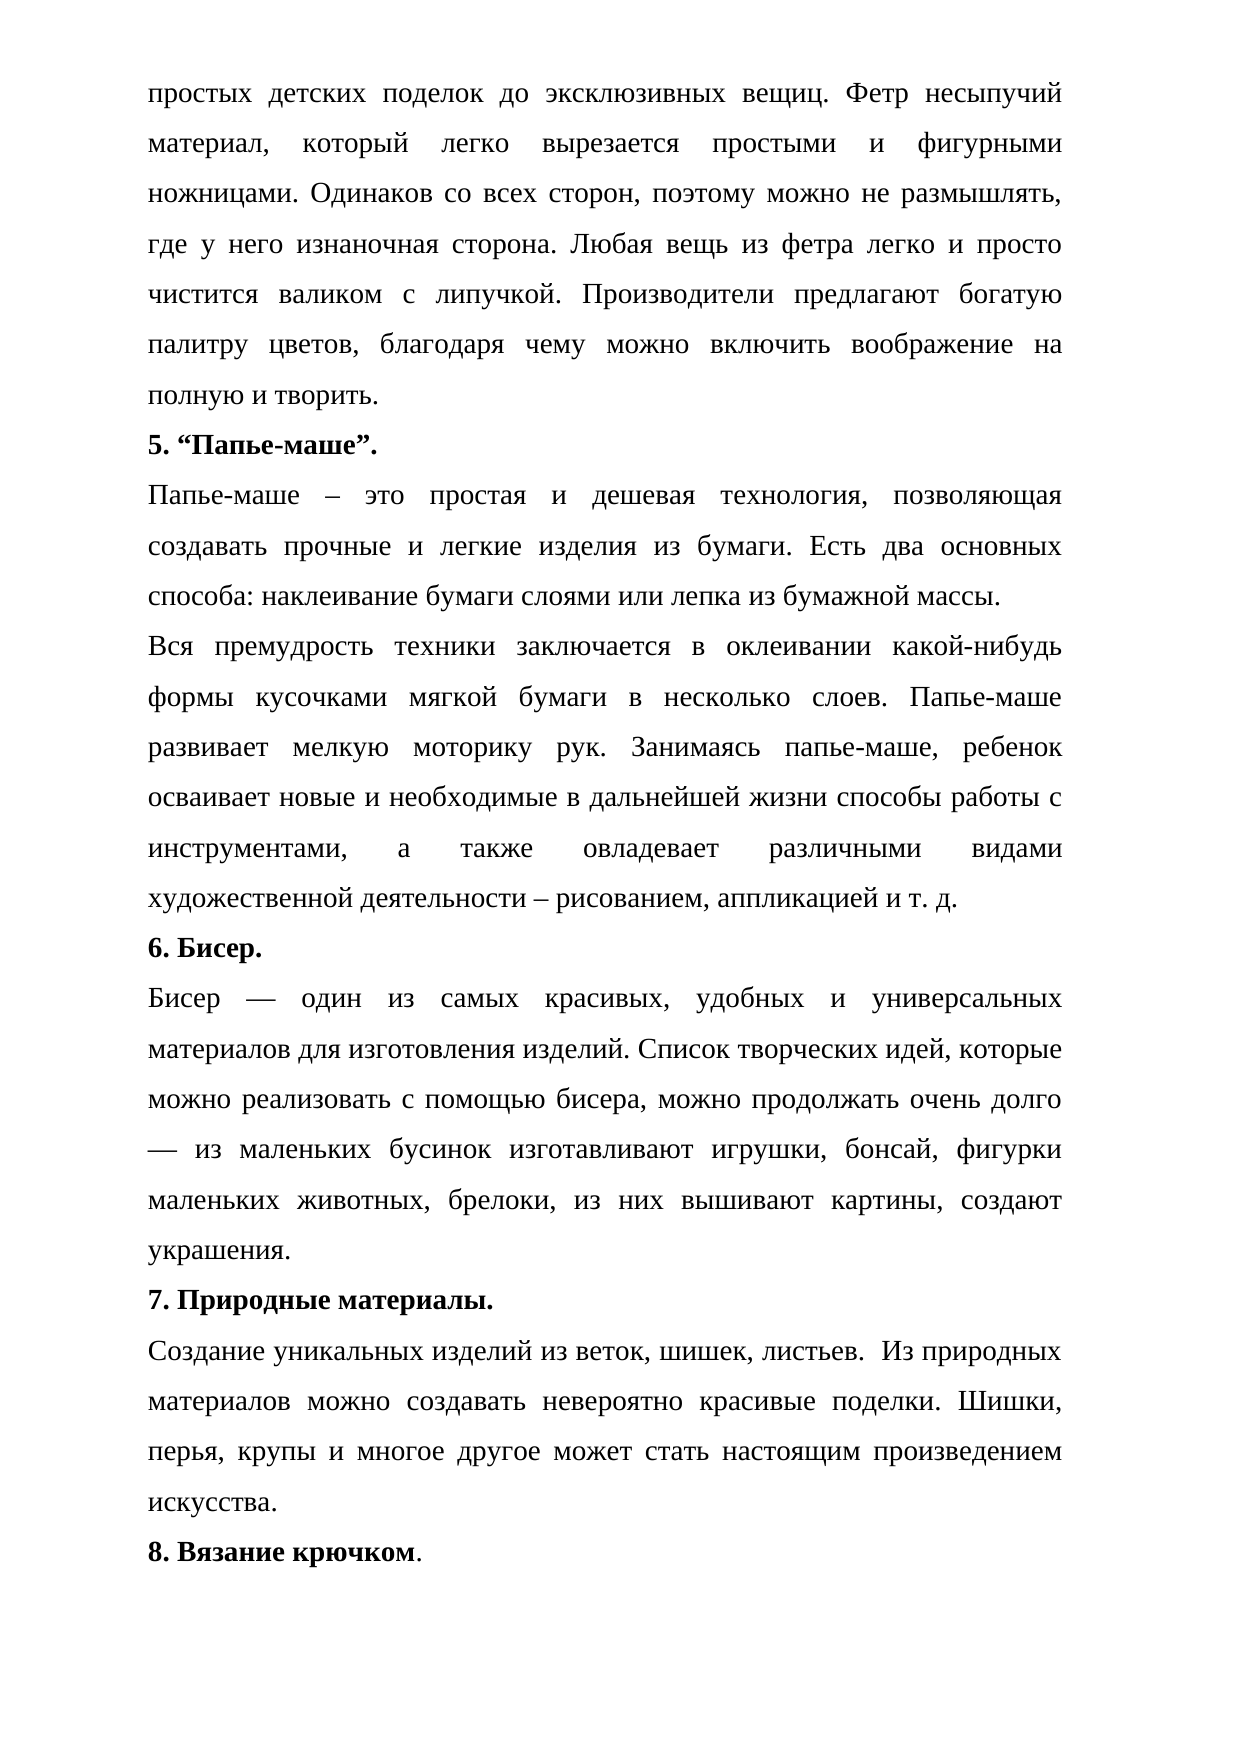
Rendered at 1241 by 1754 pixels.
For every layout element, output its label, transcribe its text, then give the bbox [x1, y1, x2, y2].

text Вся премудрость техники заключается в оклеивании какой-нибудь формы кусочками мягкой бумаги в несколько слоев. Папье-маше развивает мелкую моторику рук. Занимаясь папье-маше, ребенок осваивает новые и необходимые в дальнейшей жизни способы работы с инструментами, а также овладевает различными видами художественной деятельности – рисованием, аппликацией и т. д. [148, 628, 1063, 913]
text Бисер — один из самых красивых, удобных и универсальных материалов для изготовления изделий. Список творческих идей, которые можно реализовать с помощью бисера, можно продолжать очень долго — из маленьких бусинок изготавливают игрушки, бонсай, фигурки маленьких животных, брелоки, из них вышивают картины, создают украшения. [148, 981, 1063, 1266]
text Папье-маше – это простая и дешевая технология, позволяющая создавать прочные и легкие изделия из бумаги. Есть два основных способа: наклеивание бумаги слоями или лепка из бумажной массы. [148, 477, 1063, 612]
text 5. “Папье-маше”. [148, 427, 1063, 461]
text 8. Вязание крючком. [148, 1534, 1063, 1568]
text 6. Бисер. [148, 930, 1063, 964]
text Создание уникальных изделий из веток, шишек, листьев. Из природных материалов можно создавать невероятно красивые поделки. Шишки, перья, крупы и многое другое может стать настоящим произведением искусства. [148, 1333, 1063, 1517]
text 7. Природные материалы. [148, 1282, 1063, 1316]
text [148, 75, 1063, 410]
